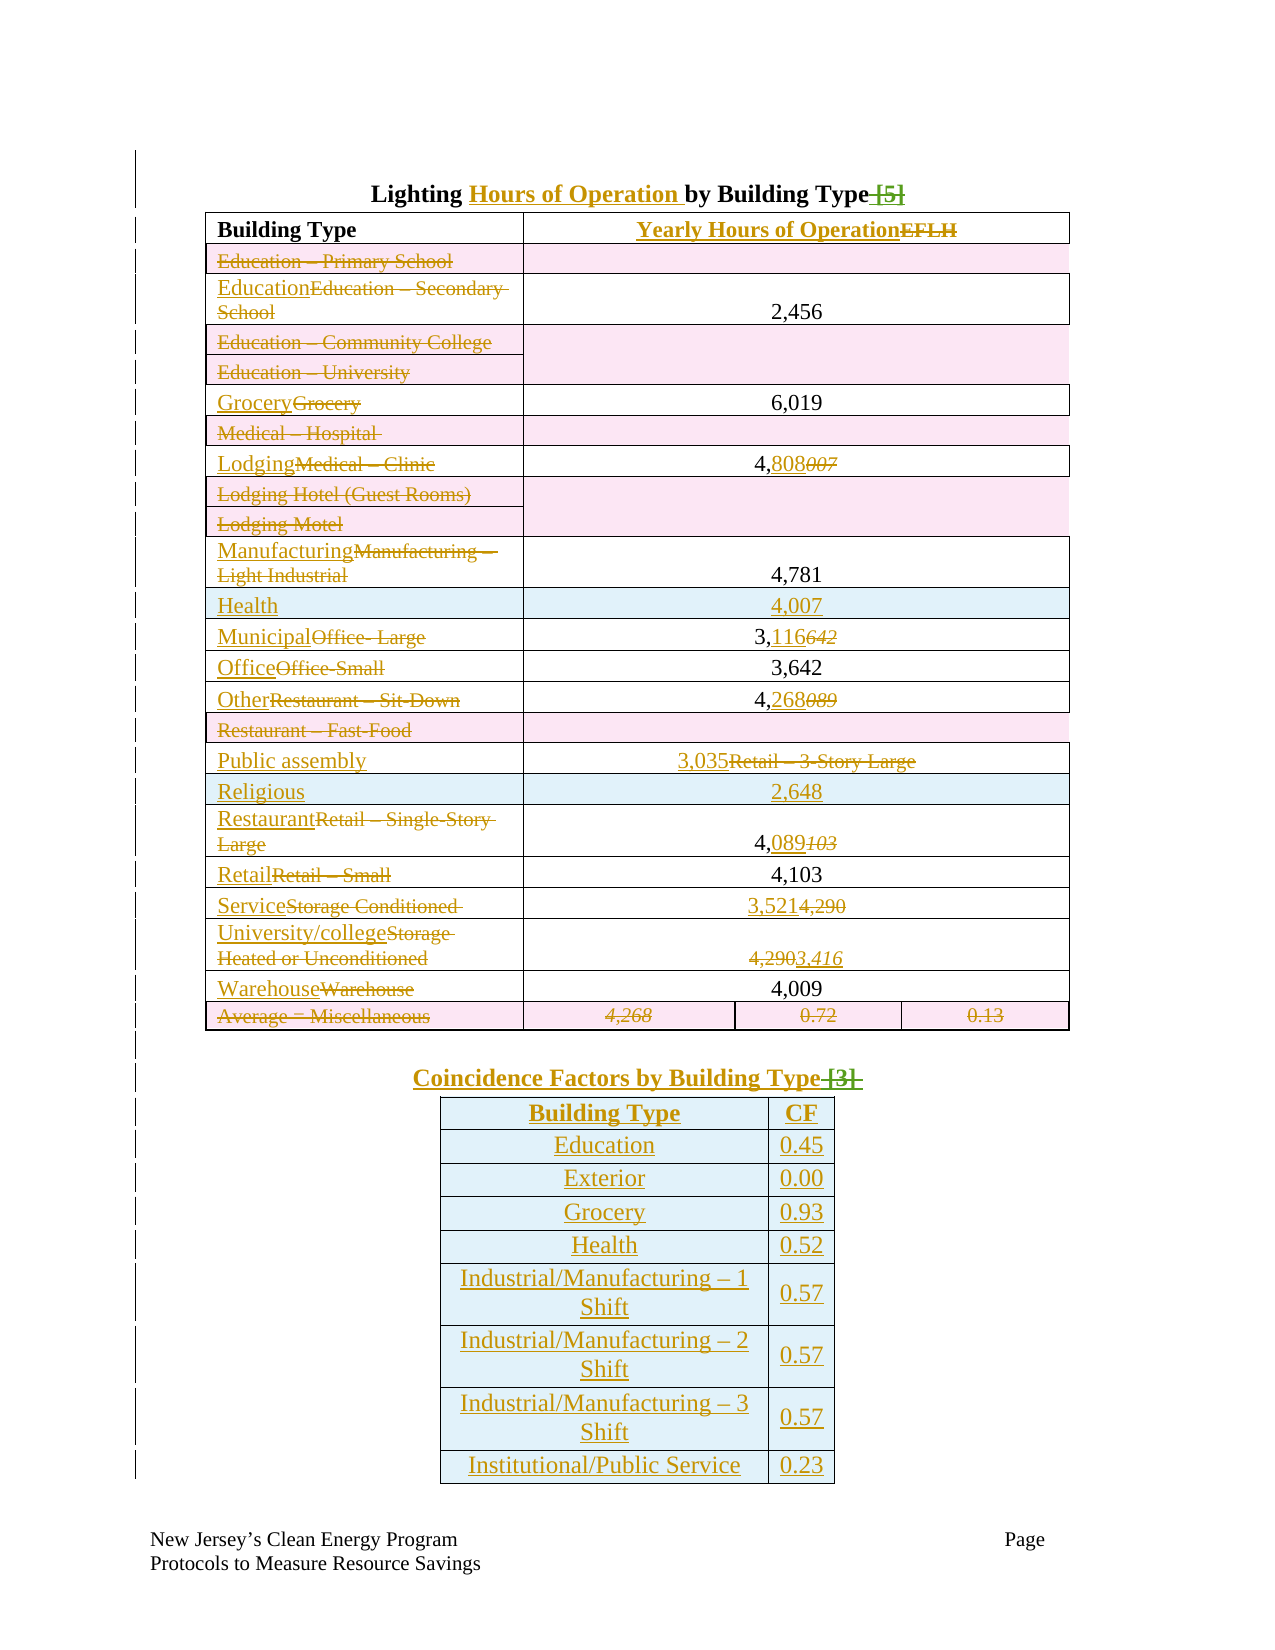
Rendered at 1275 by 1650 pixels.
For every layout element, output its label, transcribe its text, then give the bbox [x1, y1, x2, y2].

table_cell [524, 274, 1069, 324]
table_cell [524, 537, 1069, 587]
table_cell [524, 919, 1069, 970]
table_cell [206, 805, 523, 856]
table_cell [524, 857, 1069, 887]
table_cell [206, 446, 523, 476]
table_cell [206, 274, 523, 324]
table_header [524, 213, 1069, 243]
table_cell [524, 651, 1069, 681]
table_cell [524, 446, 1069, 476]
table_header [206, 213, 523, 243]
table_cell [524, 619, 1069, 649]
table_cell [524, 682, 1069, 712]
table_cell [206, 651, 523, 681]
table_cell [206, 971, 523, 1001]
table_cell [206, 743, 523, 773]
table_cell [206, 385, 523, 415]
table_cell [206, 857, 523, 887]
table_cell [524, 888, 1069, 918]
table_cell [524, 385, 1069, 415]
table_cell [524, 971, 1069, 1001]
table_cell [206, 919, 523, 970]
text Lighting by Building Type [150, 179, 1125, 207]
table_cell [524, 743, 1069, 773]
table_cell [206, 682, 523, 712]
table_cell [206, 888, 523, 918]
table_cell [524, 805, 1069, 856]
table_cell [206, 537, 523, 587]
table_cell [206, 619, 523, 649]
